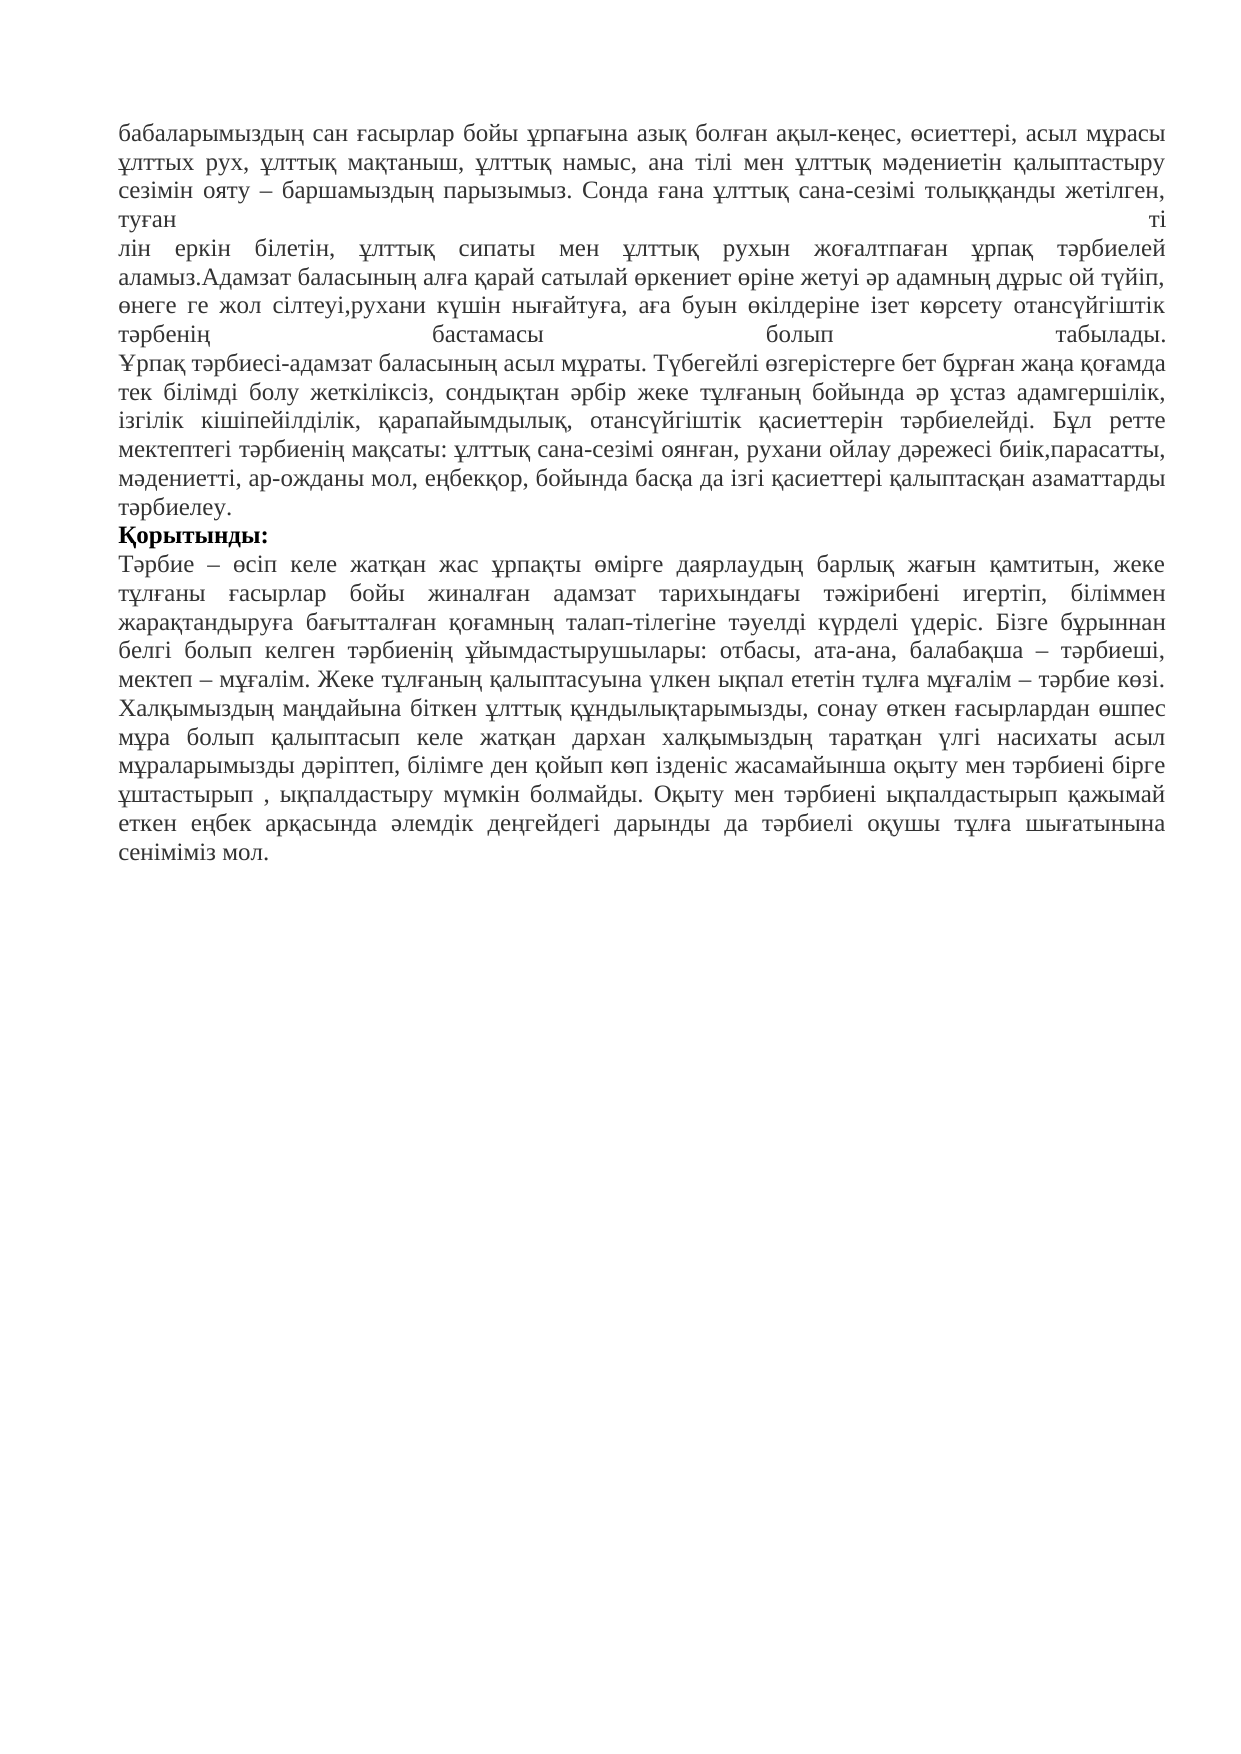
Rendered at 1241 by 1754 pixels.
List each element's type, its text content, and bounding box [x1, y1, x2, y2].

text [118, 118, 1167, 521]
text Қорытынды: Тәрбие – өсіп келе жатқан жас ұрпақты өмірге даярлаудың барлық жағын қамтитын, жеке тұлғаны ғасырлар бойы жиналған адамзат тарихындағы тәжірибені игертіп, біліммен жарақтандыруға бағытталған қоғамның талап-тілегіне тәуелді күрделі үдеріс. Бізге бұрыннан белгі болып келген тәрбиенің ұйымдастырушылары: отбасы, ата-ана, балабақша – тәрбиеші, мектеп – мұғалім. Жеке тұлғаның қалыптасуына үлкен ықпал ететін тұлға мұғалім – тәрбие көзі. Халқымыздың маңдайына біткен ұлттық құндылықтарымызды, сонау өткен ғасырлардан өшпес мұра болып қалыптасып келе жатқан дархан халқымыздың таратқан үлгі насихаты асыл мұраларымызды дәріптеп, білімге ден қойып көп ізденіс жасамайынша оқыту мен тәрбиені бірге ұштастырып , ықпалдастыру мүмкін болмайды. Оқыту мен тәрбиені ықпалдастырып қажымай еткен еңбек арқасында әлемдік деңгейдегі дарынды да тәрбиелі оқушы тұлға шығатынына сеніміміз мол. [118, 521, 1167, 866]
